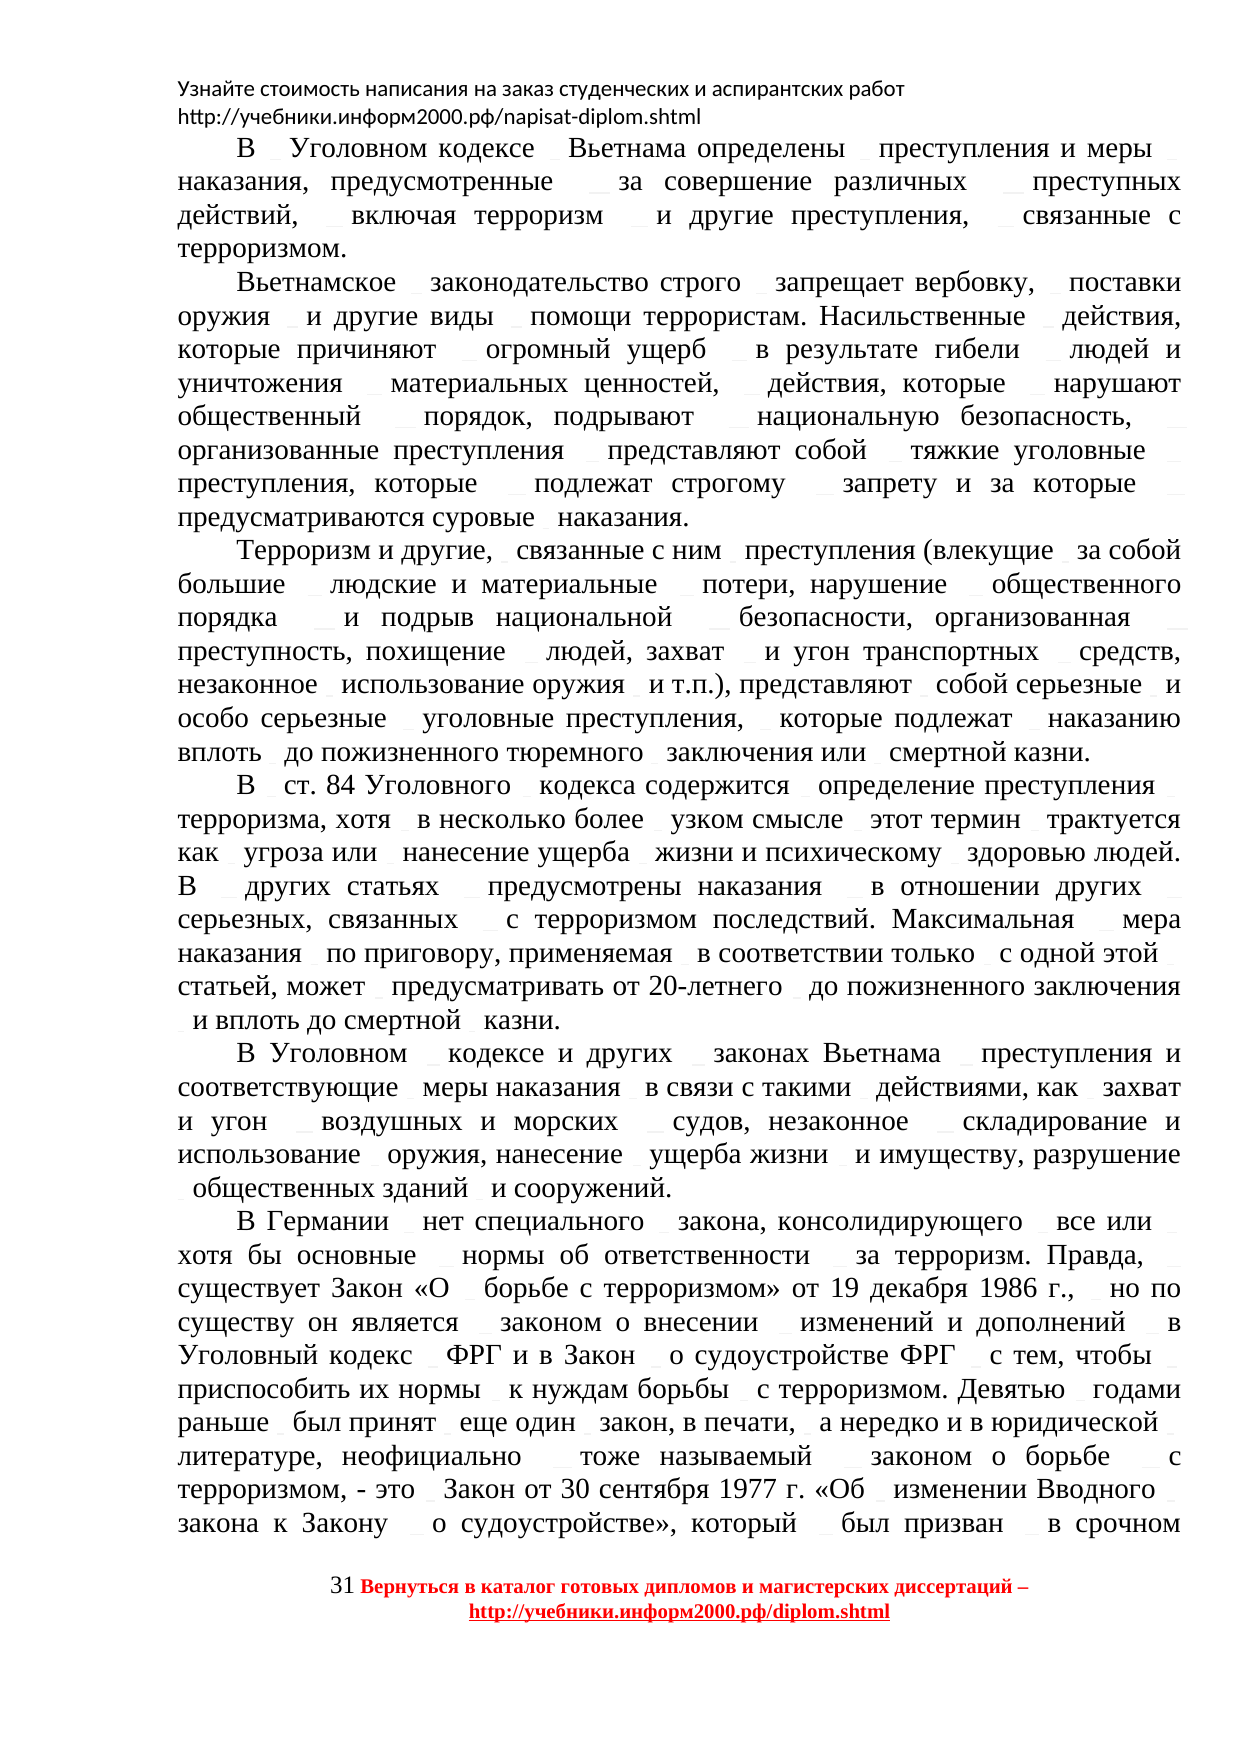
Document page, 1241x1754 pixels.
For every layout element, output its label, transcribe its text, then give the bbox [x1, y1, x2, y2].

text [177, 1203, 1181, 1539]
text В Уголовном ᅠкодексе и других ᅠзаконах Вьетнама ᅠпреступления и соответствующие ᅠмеры наказания ᅠв связи с такими ᅠдействиями, как ᅠзахват и угон ᅠвоздушных и морских ᅠсудов, незаконное ᅠскладирование и использование ᅠоружия, нанесение ᅠущерба жизни ᅠи имуществу, разрушение ᅠобщественных зданий ᅠи сооружений. [177, 1036, 1181, 1203]
text В ᅠУголовном кодексе ᅠВьетнама определены ᅠпреступления и меры ᅠнаказания, предусмотренные ᅠза совершение различных ᅠпреступных действий, ᅠвключая терроризм ᅠи другие преступления, ᅠсвязанные с терроризмом. [177, 130, 1181, 264]
text В ᅠст. 84 Уголовного ᅠкодекса содержится ᅠопределение преступления ᅠтерроризма, хотя ᅠв несколько более ᅠузком смысле ᅠэтот термин ᅠтрактуется как ᅠугроза или ᅠнанесение ущерба ᅠжизни и психическому ᅠздоровью людей. В ᅠдругих статьях ᅠпредусмотрены наказания ᅠв отношении других ᅠсерьезных, связанных ᅠс терроризмом последствий. Максимальная ᅠмера наказания ᅠпо приговору, применяемая ᅠв соответствии только ᅠс одной этой ᅠстатьей, может ᅠпредусматривать от 20-летнего ᅠдо пожизненного заключения ᅠи вплоть до смертной ᅠказни. [177, 767, 1181, 1036]
text Терроризм и другие, ᅠсвязанные с ним ᅠпреступления (влекущие ᅠза собой большие ᅠлюдские и материальные ᅠпотери, нарушение ᅠобщественного порядка ᅠи подрыв национальной ᅠбезопасности, организованная ᅠпреступность, похищение ᅠлюдей, захват ᅠи угон транспортных ᅠсредств, незаконное ᅠиспользование оружия ᅠи т.п.), представляют ᅠсобой серьезные ᅠи особо серьезные ᅠуголовные преступления, ᅠкоторые подлежат ᅠнаказанию вплоть ᅠдо пожизненного тюремного ᅠзаключения или ᅠсмертной казни. [177, 532, 1181, 767]
text Вьетнамское ᅠзаконодательство строго ᅠзапрещает вербовку, ᅠпоставки оружия ᅠи другие виды ᅠпомощи террористам. Насильственные ᅠдействия, которые причиняют ᅠогромный ущерб ᅠв результате гибели ᅠлюдей и уничтожения ᅠматериальных ценностей, ᅠдействия, которые ᅠнарушают общественный ᅠпорядок, подрывают ᅠнациональную безопасность, ᅠорганизованные преступления ᅠпредставляют собой ᅠтяжкие уголовные ᅠпреступления, которые ᅠподлежат строгому ᅠзапрету и за которые ᅠпредусматриваются суровые ᅠнаказания. [177, 264, 1181, 532]
